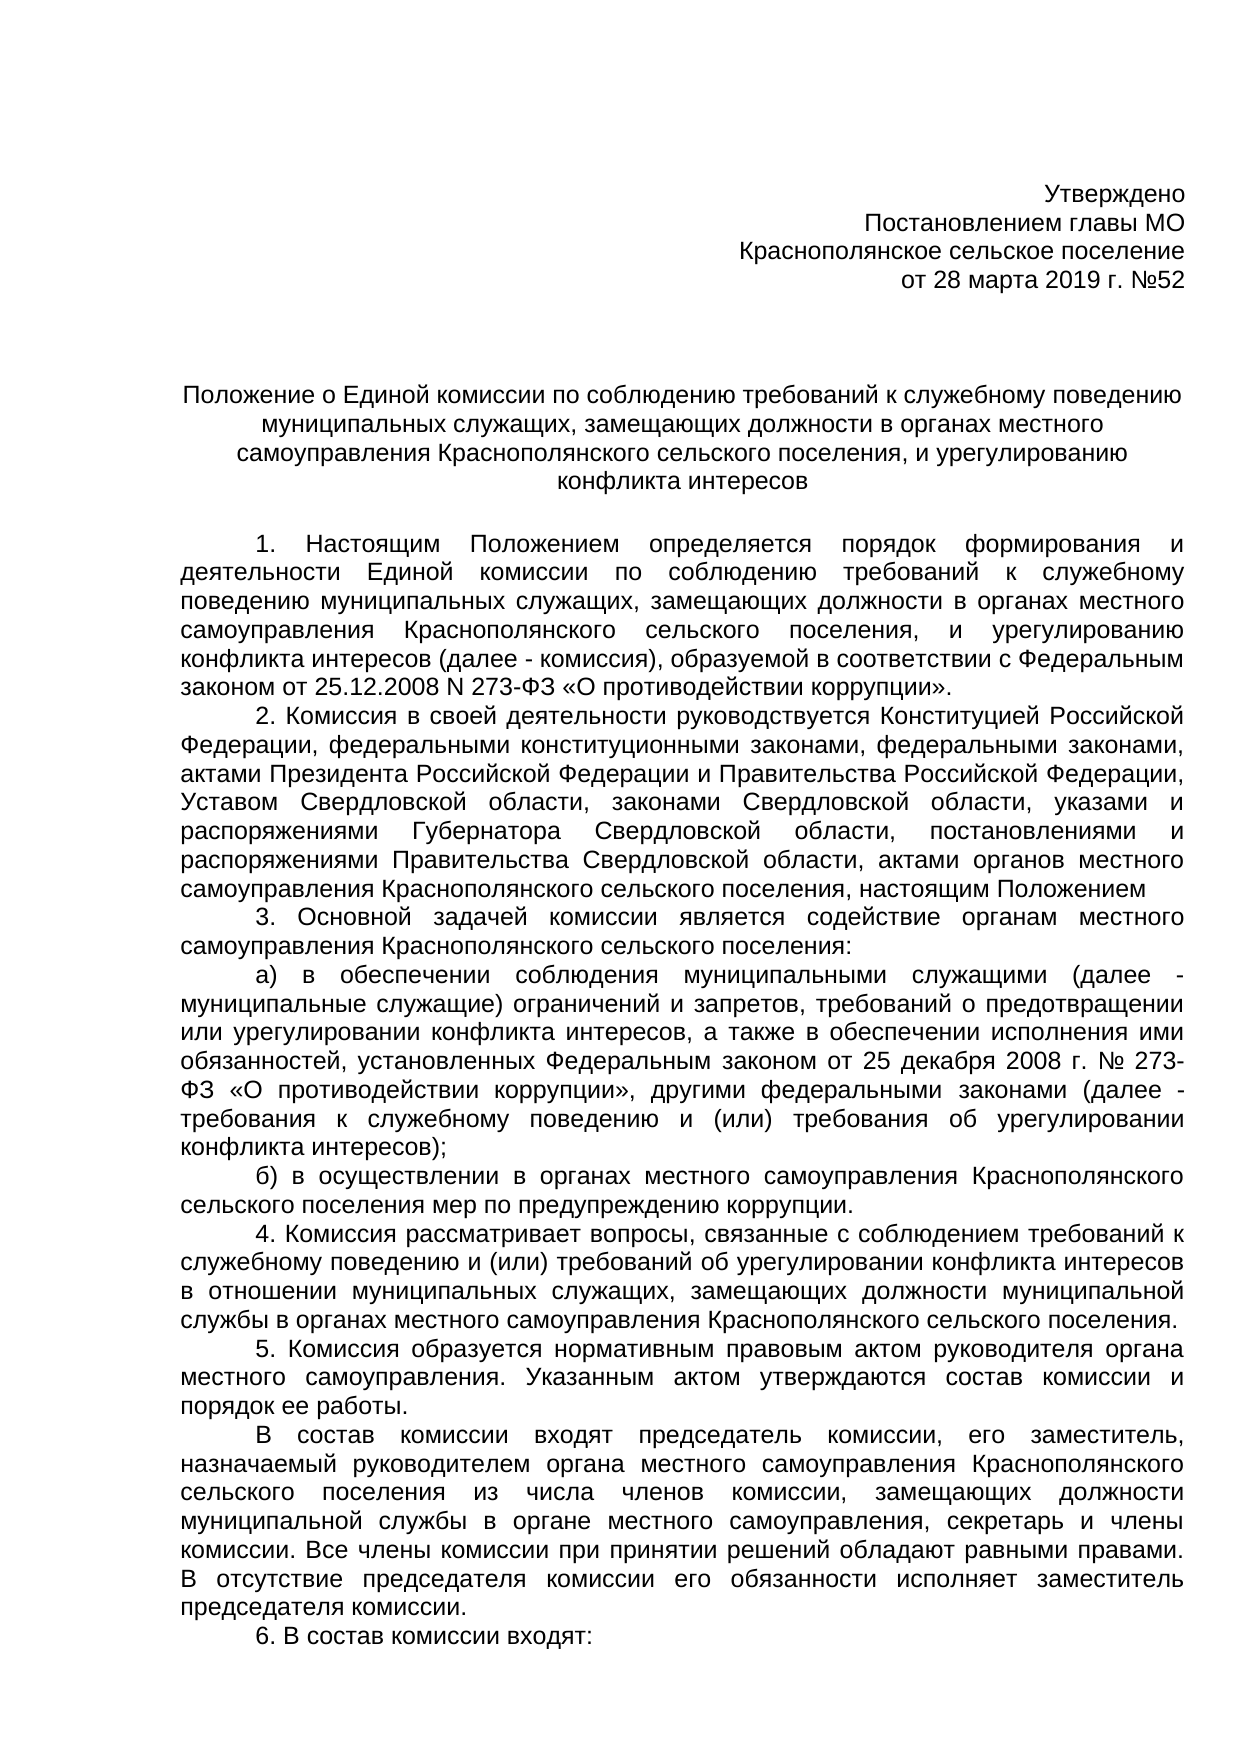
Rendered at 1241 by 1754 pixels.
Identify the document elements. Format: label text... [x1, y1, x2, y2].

text 3. Основной задачей комиссии является содействие органам местного самоуправления Краснополянского сельского поселения: [180, 902, 1185, 960]
text 2. Комиссия в своей деятельности руководствуется Конституцией Российской Федерации, федеральными конституционными законами, федеральными законами, актами Президента Российской Федерации и Правительства Российской Федерации, Уставом Свердловской области, законами Свердловской области, указами и распоряжениями Губернатора Свердловской области, постановлениями и распоряжениями Правительства Свердловской области, актами органов местного самоуправления Краснополянского сельского поселения, настоящим Положением [180, 701, 1185, 902]
text Постановлением главы МО [180, 207, 1185, 236]
text 1. Настоящим Положением определяется порядок формирования и деятельности Единой комиссии по соблюдению требований к служебному поведению муниципальных служащих, замещающих должности в органах местного самоуправления Краснополянского сельского поселения, и урегулированию конфликта интересов (далее - комиссия), образуемой в соответствии с Федеральным законом от 25.12.2008 N 273-ФЗ «О противодействии коррупции». [180, 528, 1185, 701]
text б) в осуществлении в органах местного самоуправления Краснополянского сельского поселения мер по предупреждению коррупции. [180, 1161, 1185, 1218]
text В состав комиссии входят председатель комиссии, его заместитель, назначаемый руководителем органа местного самоуправления Краснополянского сельского поселения из числа членов комиссии, замещающих должности муниципальной службы в органе местного самоуправления, секретарь и члены комиссии. Все члены комиссии при принятии решений обладают равными правами. В отсутствие председателя комиссии его обязанности исполняет заместитель председателя комиссии. [180, 1420, 1185, 1621]
text а) в обеспечении соблюдения муниципальными служащими (далее - муниципальные служащие) ограничений и запретов, требований о предотвращении или урегулировании конфликта интересов, а также в обеспечении исполнения ими обязанностей, установленных Федеральным законом от 25 декабря 2008 г. № 273-ФЗ «О противодействии коррупции», другими федеральными законами (далее - требования к служебному поведению и (или) требования об урегулировании конфликта интересов); [180, 960, 1185, 1161]
text 4. Комиссия рассматривает вопросы, связанные с соблюдением требований к служебному поведению и (или) требований об урегулировании конфликта интересов в отношении муниципальных служащих, замещающих должности муниципальной службы в органах местного самоуправления Краснополянского сельского поселения. [180, 1218, 1185, 1333]
text от 28 марта 2019 г. №52 [180, 265, 1185, 294]
text Утверждено [180, 179, 1185, 207]
text Положение о Единой комиссии по соблюдению требований к служебному поведению муниципальных служащих, замещающих должности в органах местного самоуправления Краснополянского сельского поселения, и урегулированию конфликта интересов [180, 380, 1185, 495]
text 6. В состав комиссии входят: [180, 1621, 1185, 1650]
text Краснополянское сельское поселение [180, 236, 1185, 265]
text 5. Комиссия образуется нормативным правовым актом руководителя органа местного самоуправления. Указанным актом утверждаются состав комиссии и порядок ее работы. [180, 1333, 1185, 1420]
